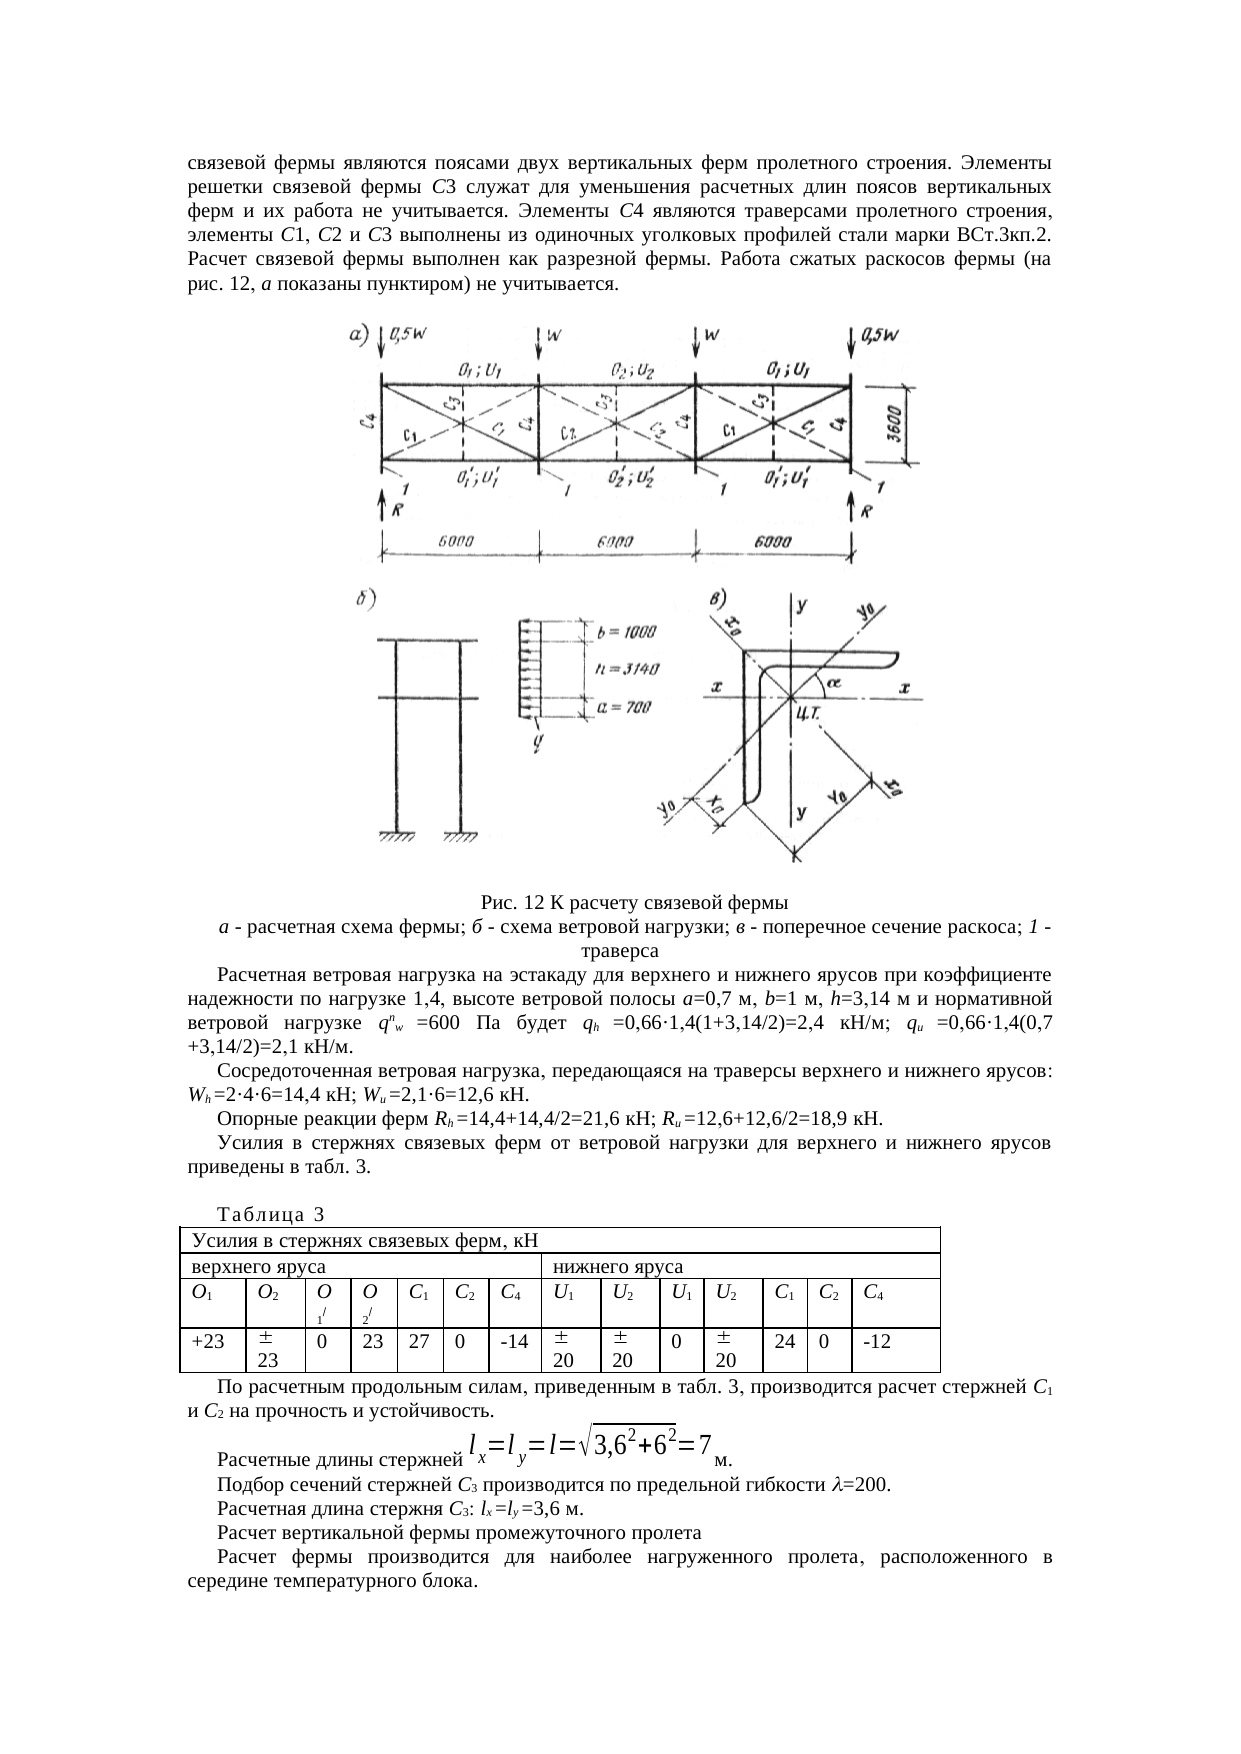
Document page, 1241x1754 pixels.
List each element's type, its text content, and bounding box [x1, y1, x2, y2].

table_cell О1 [306, 1279, 350, 1327]
text Расчетная ветровая нагрузка на эстакаду для верхнего и нижнего ярусов при коэффициенте надежности по нагрузке 14 высоте ветровой полосы а=07 м b=1 м h=314 м и нормативной ветровой нагрузке qnw =600 Па будет qh =06614(1+314/2)=24 кН/м qu =06614(07 +314/2)=21 кН/м. [187, 962, 1053, 1058]
text Расчетные длины стержней м. [187, 1422, 1053, 1471]
table_cell С4 [853, 1279, 940, 1327]
text Подбор сечений стержней С3 производится по предельной гибкости =200. [187, 1471, 1053, 1495]
table_cell нижнего яруса [542, 1254, 940, 1278]
table_cell 27 [398, 1329, 443, 1372]
table_cell О2 [352, 1279, 397, 1327]
text Расчет вертикальной фермы промежуточного пролета [187, 1519, 1053, 1543]
text По расчетным продольным силам приведенным в табл. 3 производится расчет стержней С1 и С2 на прочность и устойчивость. [187, 1373, 1053, 1422]
table_cell С1 [764, 1279, 807, 1327]
table_cell -12 [853, 1329, 940, 1372]
text Опорные реакции ферм Rh =14,4+14,4/2=21,6 кН Ru =126+12,6/2=18,9 кН. [187, 1106, 1053, 1130]
table_cell +23 [181, 1329, 245, 1372]
text Усилия в стержнях связевых ферм от ветровой нагрузки для верхнего и нижнего ярусов приведены в табл. 3. [187, 1130, 1053, 1178]
table_cell 0 [306, 1329, 350, 1372]
table_cell 0 [808, 1329, 851, 1372]
table_cell С1 [398, 1279, 443, 1327]
table_cell -14 [490, 1329, 541, 1372]
text Сосредоточенная ветровая нагрузка передающаяся на траверсы верхнего и нижнего ярусов Wh =246=144 кН Wu =2,16=12,6 кН. [187, 1058, 1053, 1106]
table_cell U1 [542, 1279, 600, 1327]
table_cell 23 [352, 1329, 397, 1372]
text Расчетная длина стержня С3 lx =ly =3,6 м. [187, 1495, 1053, 1519]
picture [344, 318, 926, 866]
table_cell 24 [764, 1329, 807, 1372]
table_cell U2 [705, 1279, 762, 1327]
table_cell U2 [602, 1279, 659, 1327]
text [187, 150, 1053, 294]
text Таблица 3 [187, 1202, 1053, 1226]
table_cell 23 [247, 1329, 305, 1372]
table_cell С4 [490, 1279, 541, 1327]
table_cell О1 [181, 1279, 245, 1327]
table_header Усилия в стержнях связевых ферм кН [181, 1228, 940, 1252]
table_cell 20 [705, 1329, 762, 1372]
table_cell О2 [247, 1279, 305, 1327]
text а - расчетная схема фермы б - схема ветровой нагрузки в - поперечное сечение раскоса 1 - траверса [187, 913, 1053, 962]
text Расчет фермы производится для наиболее нагруженного пролета расположенного в середине температурного блока. [187, 1543, 1053, 1592]
table_cell 20 [542, 1329, 600, 1372]
table_cell U1 [661, 1279, 703, 1327]
table_cell 0 [444, 1329, 488, 1372]
text Рис. 12 К расчету связевой фермы [187, 889, 1053, 913]
table_cell верхнего яруса [181, 1254, 541, 1278]
table_cell 0 [661, 1329, 703, 1372]
table_cell С2 [808, 1279, 851, 1327]
table_cell 20 [602, 1329, 659, 1372]
table_cell С2 [444, 1279, 488, 1327]
